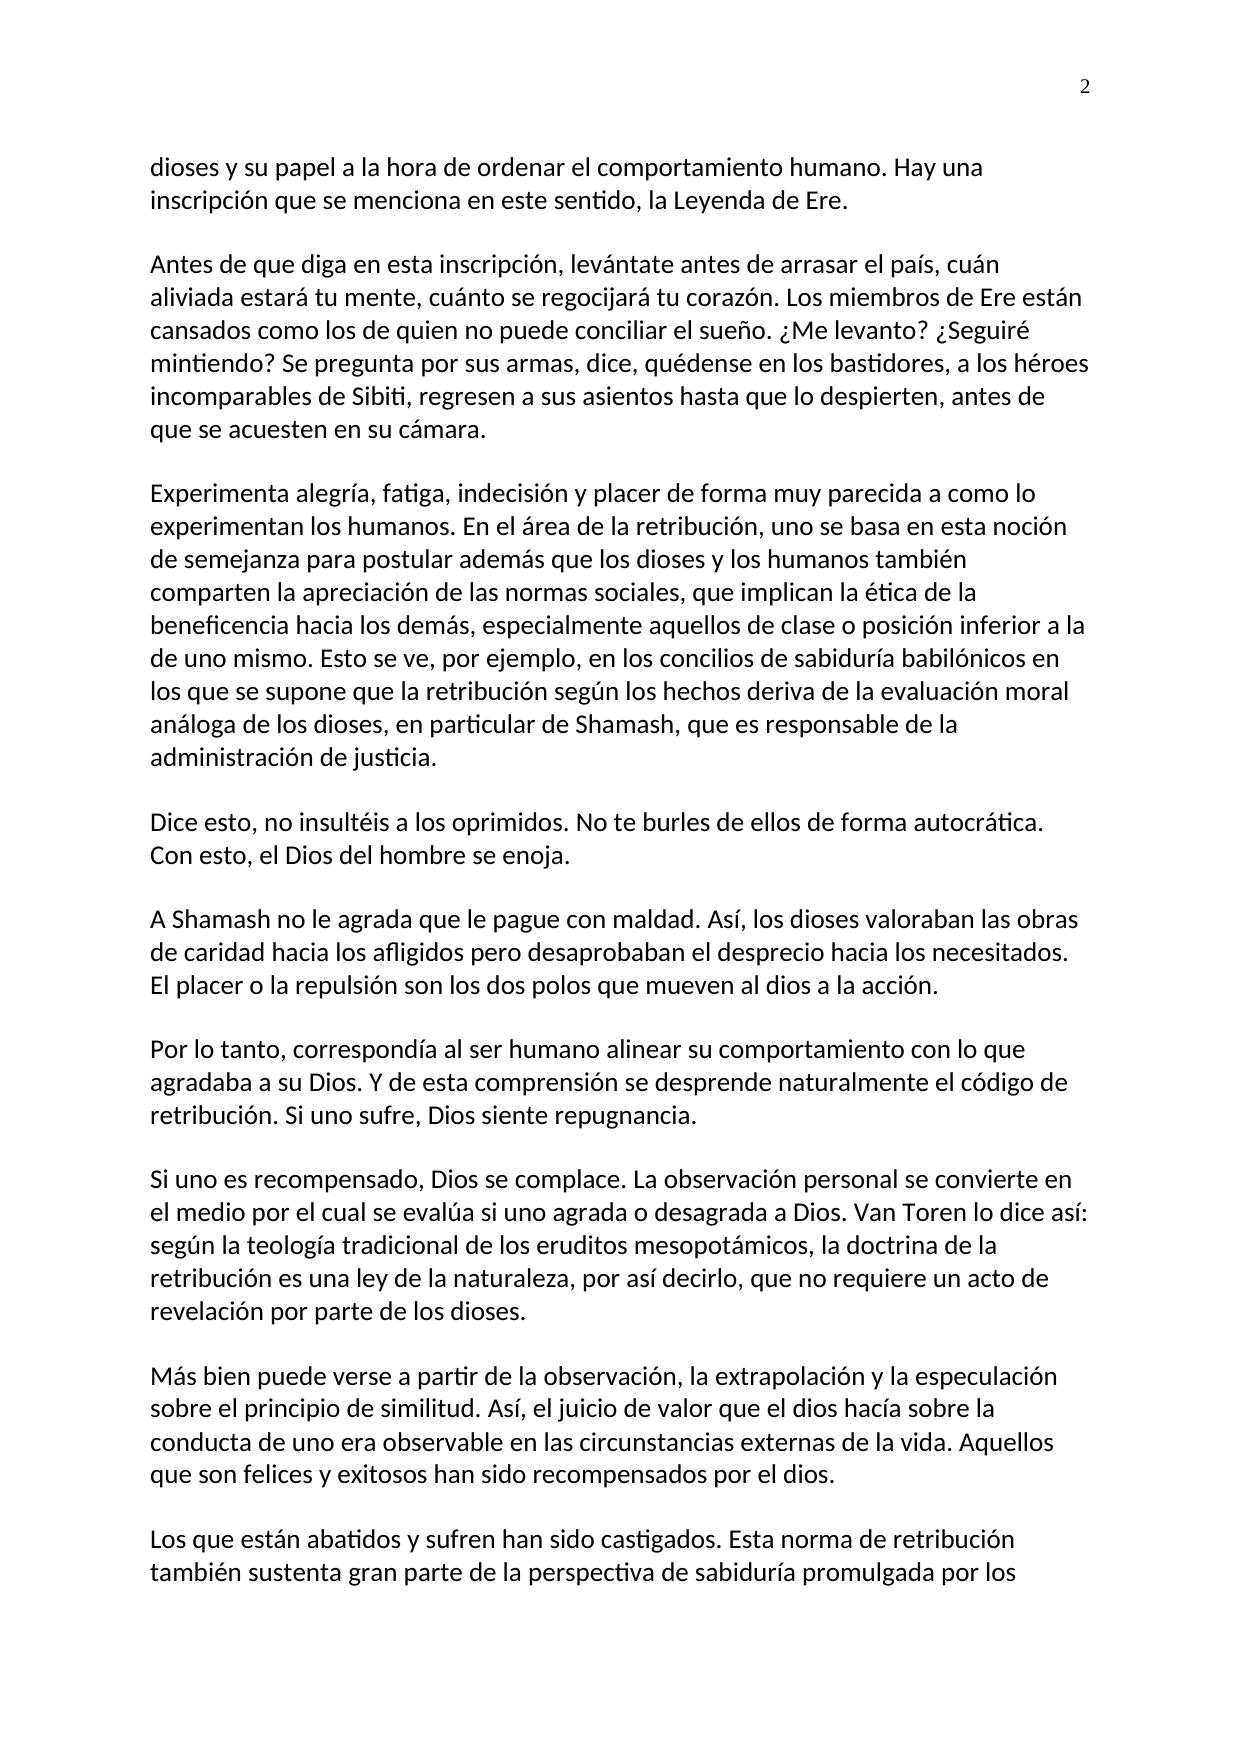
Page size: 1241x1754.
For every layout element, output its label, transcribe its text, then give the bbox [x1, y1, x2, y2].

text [150, 1522, 1090, 1588]
text Por lo tanto, correspondía al ser humano alinear su comportamiento con lo que agradaba a su Dios. Y de esta comprensión se desprende naturalmente el código de retribución. Si uno sufre, Dios siente repugnancia. [150, 1032, 1090, 1131]
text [150, 150, 1090, 216]
text Si uno es recompensado, Dios se complace. La observación personal se convierte en el medio por el cual se evalúa si uno agrada o desagrada a Dios. Van Toren lo dice así: según la teología tradicional de los eruditos mesopotámicos, la doctrina de la retribución es una ley de la naturaleza, por así decirlo, que no requiere un acto de revelación por parte de los dioses. [150, 1162, 1090, 1327]
text Experimenta alegría, fatiga, indecisión y placer de forma muy parecida a como lo experimentan los humanos. En el área de la retribución, uno se basa en esta noción de semejanza para postular además que los dioses y los humanos también comparten la apreciación de las normas sociales, que implican la ética de la beneficencia hacia los demás, especialmente aquellos de clase o posición inferior a la de uno mismo. Esto se ve, por ejemplo, en los concilios de sabiduría babilónicos en los que se supone que la retribución según los hechos deriva de la evaluación moral análoga de los dioses, en particular de Shamash, que es responsable de la administración de justicia. [150, 476, 1090, 774]
text A Shamash no le agrada que le pague con maldad. Así, los dioses valoraban las obras de caridad hacia los afligidos pero desaprobaban el desprecio hacia los necesitados. El placer o la repulsión son los dos polos que mueven al dios a la acción. [150, 902, 1090, 1001]
text Antes de que diga en esta inscripción, levántate antes de arrasar el país, cuán aliviada estará tu mente, cuánto se regocijará tu corazón. Los miembros de Ere están cansados como los de quien no puede conciliar el sueño. ¿Me levanto? ¿Seguiré mintiendo? Se pregunta por sus armas, dice, quédense en los bastidores, a los héroes incomparables de Sibiti, regresen a sus asientos hasta que lo despierten, antes de que se acuesten en su cámara. [150, 247, 1090, 445]
text Más bien puede verse a partir de la observación, la extrapolación y la especulación sobre el principio de similitud. Así, el juicio de valor que el dios hacía sobre la conducta de uno era observable en las circunstancias externas de la vida. Aquellos que son felices y exitosos han sido recompensados por el dios. [150, 1359, 1090, 1491]
text Dice esto, no insultéis a los oprimidos. No te burles de ellos de forma autocrática. Con esto, el Dios del hombre se enoja. [150, 805, 1090, 871]
